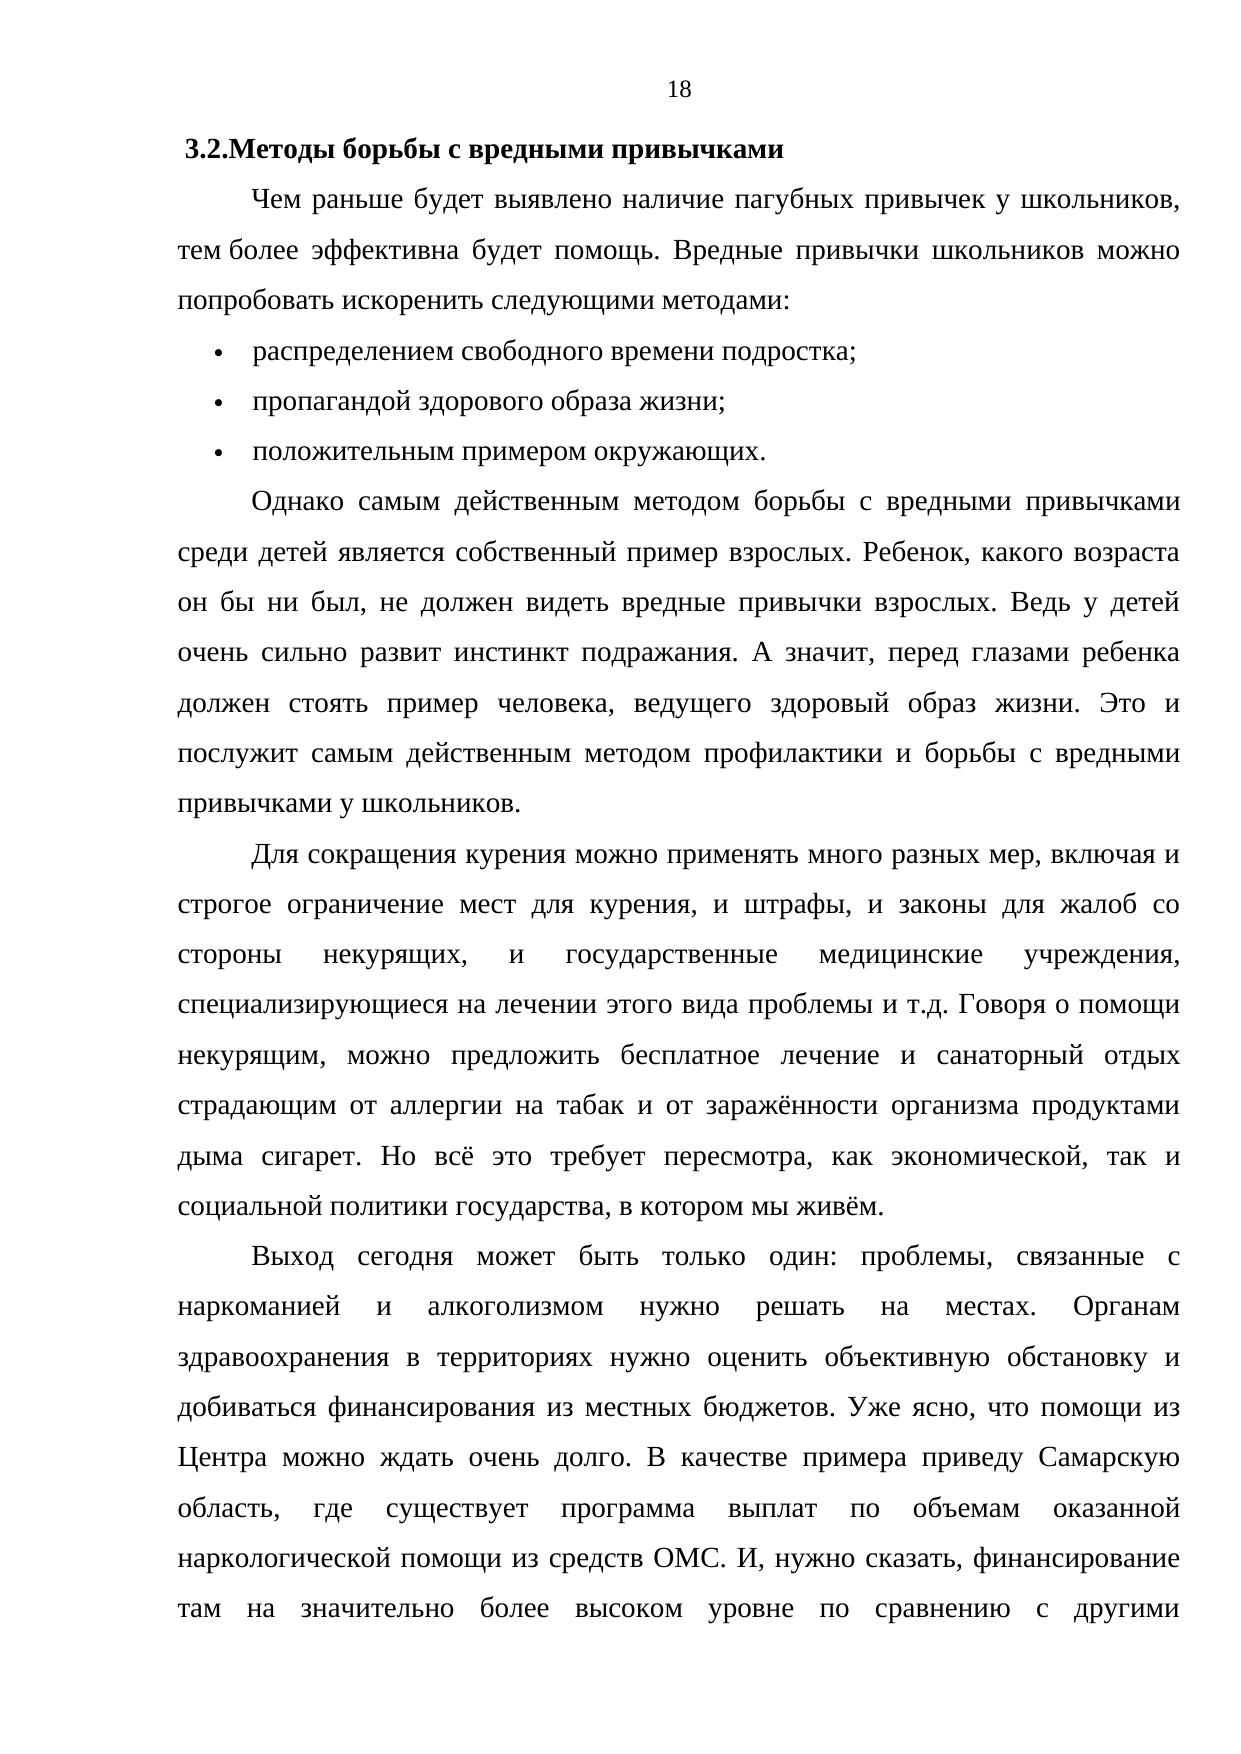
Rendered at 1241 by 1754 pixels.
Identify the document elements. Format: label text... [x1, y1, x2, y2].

list положительным примером окружающих. [215, 433, 1181, 467]
text Чем раньше будет выявлено наличие пагубных привычек у школьников, тем более эффективна будет помощь. Вредные привычки школьников можно попробовать искоренить следующими методами: [177, 182, 1181, 316]
text Однако самым действенным методом борьбы с вредными привычками среди детей является собственный пример взрослых. Ребенок, какого возраста он бы ни был, не должен видеть вредные привычки взрослых. Ведь у детей очень сильно развит инстинкт подражания. А значит, перед глазами ребенка должен стоять пример человека, ведущего здоровый образ жизни. Это и послужит самым действенным методом профилактики и борьбы с вредными привычками у школьников. [177, 483, 1181, 819]
list распределением свободного времени подростка; [215, 333, 1181, 366]
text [177, 1238, 1181, 1624]
list пропагандой здорового образа жизни; [215, 383, 1181, 416]
text 3.2.Методы борьбы с вредными привычками [177, 131, 1181, 165]
text Для сокращения курения можно применять много разных мер, включая и строгое ограничение мест для курения, и штрафы, и законы для жалоб со стороны некурящих, и государственные медицинские учреждения, специализирующиеся на лечении этого вида проблемы и т.д. Говоря о помощи некурящим, можно предложить бесплатное лечение и санаторный отдых страдающим от аллергии на табак и от заражённости организма продуктами дыма сигарет. Но всё это требует пересмотра, как экономической, так и социальной политики государства, в котором мы живём. [177, 836, 1181, 1221]
